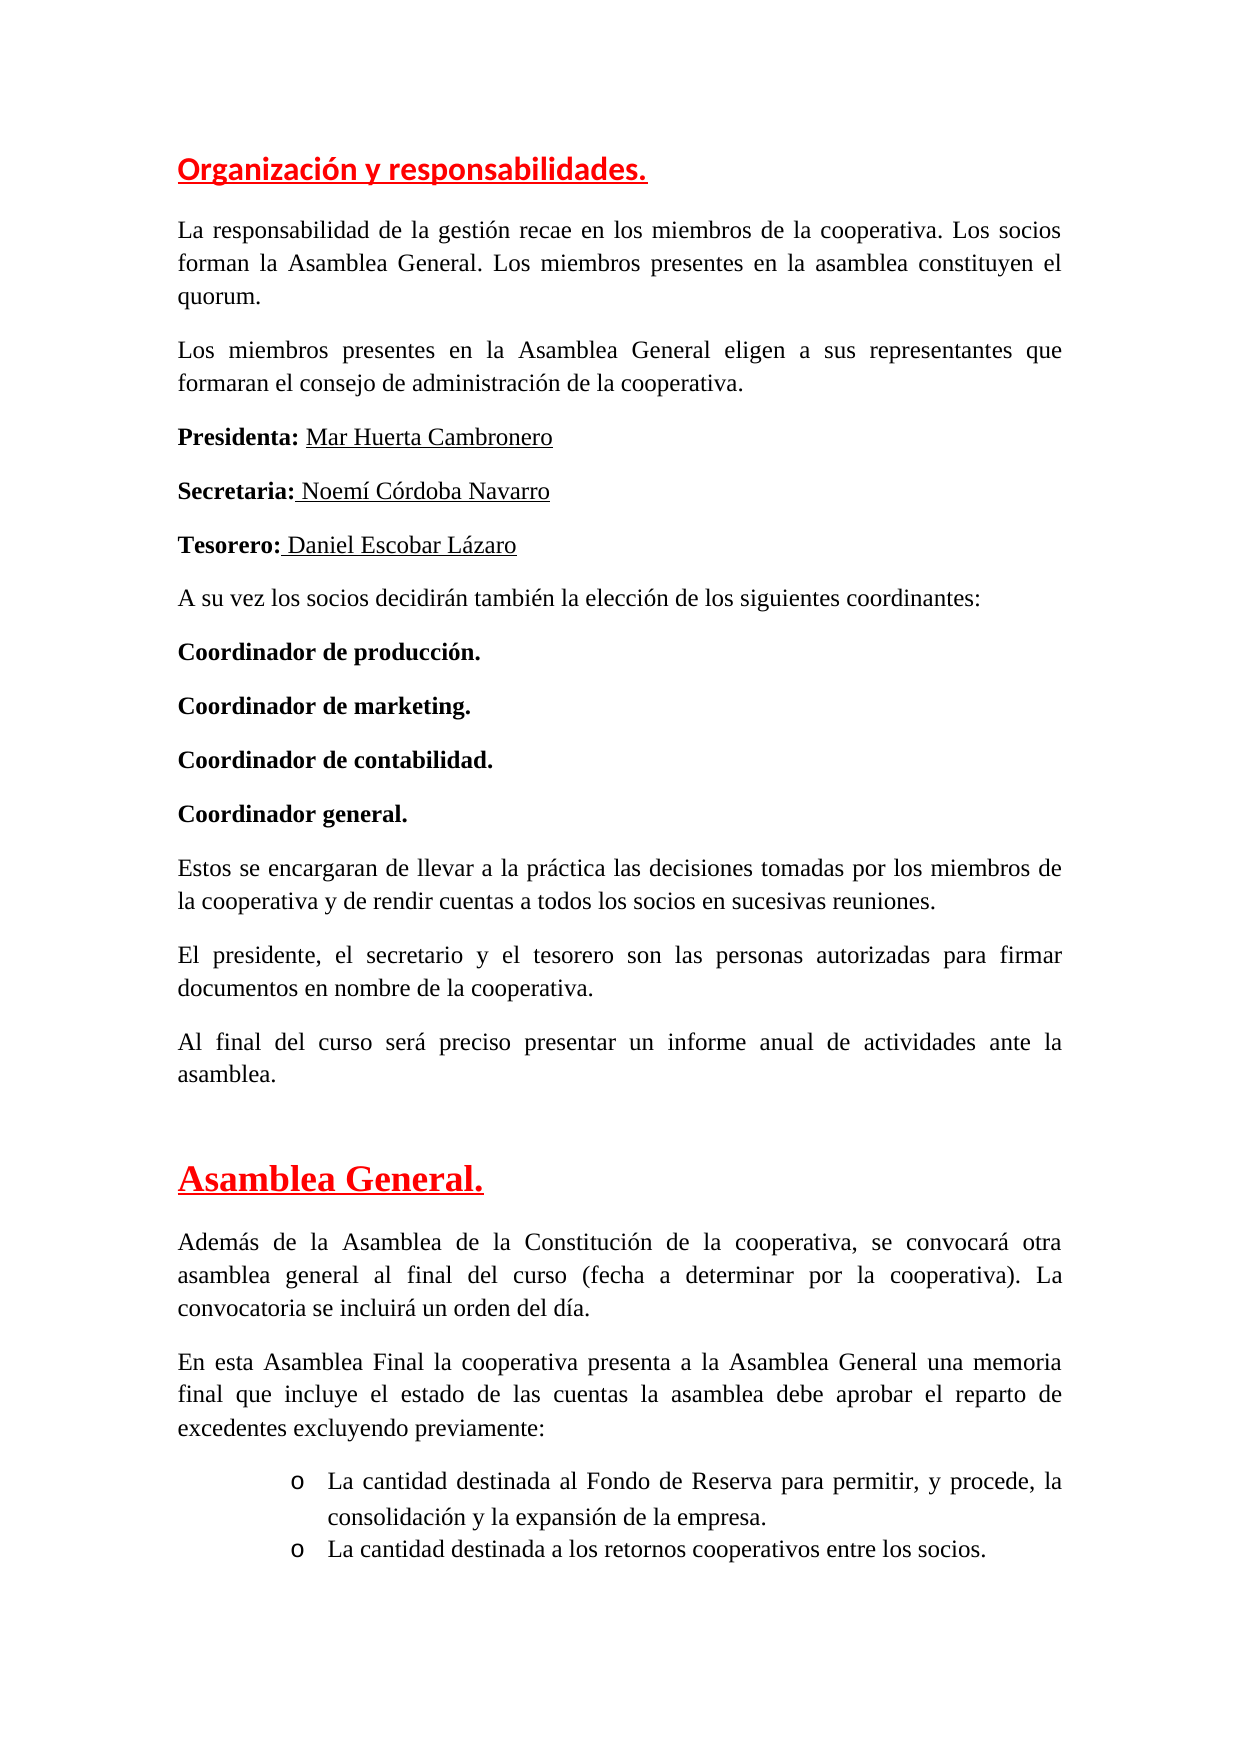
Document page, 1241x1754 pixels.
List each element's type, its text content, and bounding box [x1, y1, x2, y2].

text Asamblea General. [177, 1156, 1063, 1199]
text Organización y responsabilidades. [177, 148, 1063, 188]
text Coordinador general. [177, 799, 1063, 828]
text Estos se encargaran de llevar a la práctica las decisiones tomadas por los miembros de la cooperativa y de rendir cuentas a todos los socios en sucesivas reuniones. [177, 853, 1063, 914]
text A su vez los socios decidirán también la elección de los siguientes coordinantes: [177, 583, 1063, 612]
text Secretaria: Noemí Córdoba Navarro [177, 476, 1063, 504]
text El presidente, el secretario y el tesorero son las personas autorizadas para firmar documentos en nombre de la cooperativa. [177, 940, 1063, 1001]
list La cantidad destinada a los retornos cooperativos entre los socios. [290, 1534, 1063, 1565]
text Presidenta: Mar Huerta Cambronero [177, 422, 1063, 451]
list La cantidad destinada al Fondo de Reserva para permitir, y procede, la consolidación y la expansión de la empresa. [290, 1466, 1063, 1530]
text Los miembros presentes en la Asamblea General eligen a sus representantes que formaran el consejo de administración de la cooperativa. [177, 335, 1063, 397]
text Coordinador de marketing. [177, 691, 1063, 720]
text Coordinador de contabilidad. [177, 745, 1063, 774]
text Coordinador de producción. [177, 637, 1063, 666]
text Además de la Asamblea de la Constitución de la cooperativa, se convocará otra asamblea general al final del curso (fecha a determinar por la cooperativa). La convocatoria se incluirá un orden del día. [177, 1227, 1063, 1321]
text Tesorero: Daniel Escobar Lázaro [177, 530, 1063, 558]
text Al final del curso será preciso presentar un informe anual de actividades ante la asamblea. [177, 1027, 1063, 1088]
text En esta Asamblea Final la cooperativa presenta a la Asamblea General una memoria final que incluye el estado de las cuentas la asamblea debe aprobar el reparto de excedentes excluyendo previamente: [177, 1347, 1063, 1441]
text La responsabilidad de la gestión recae en los miembros de la cooperativa. Los socios forman la Asamblea General. Los miembros presentes en la asamblea constituyen el quorum. [177, 215, 1063, 310]
